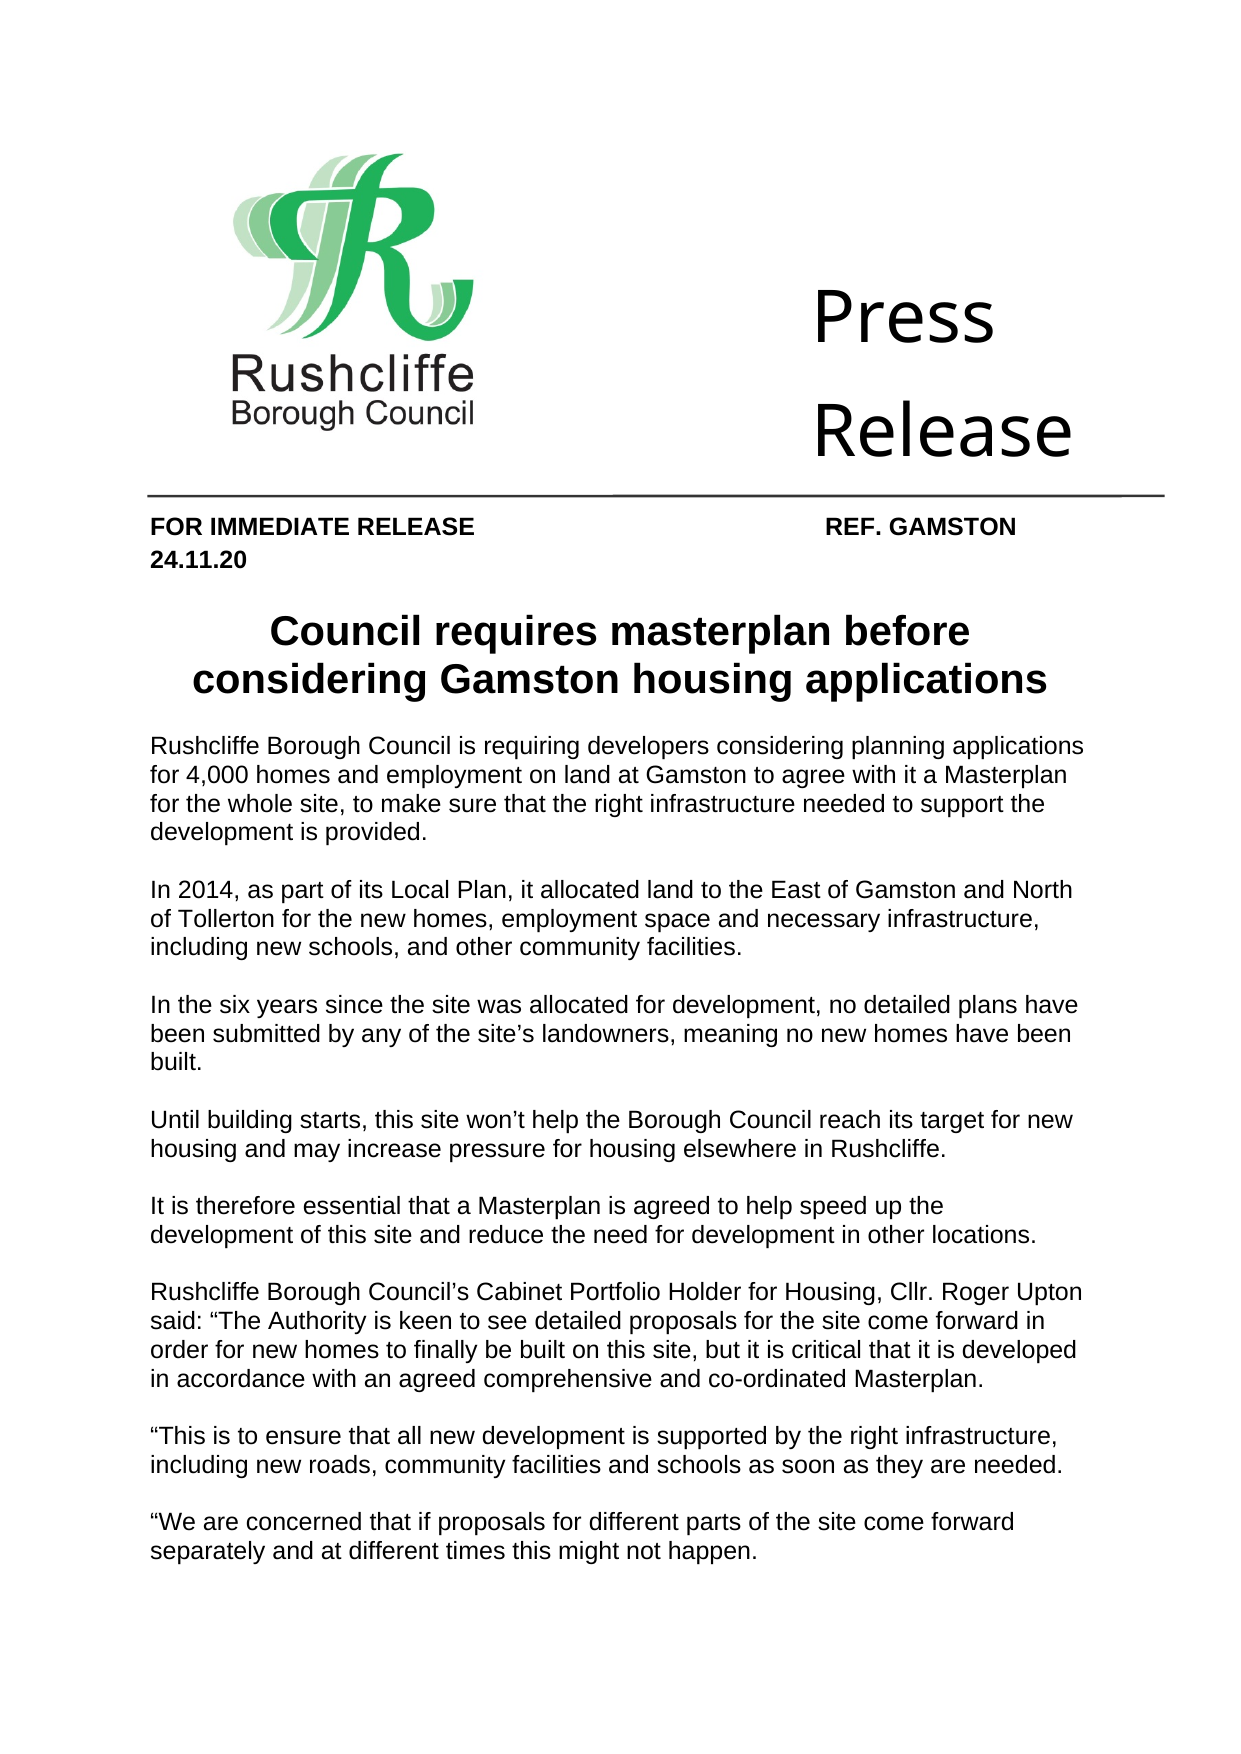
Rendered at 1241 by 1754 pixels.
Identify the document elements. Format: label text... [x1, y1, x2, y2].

table_header Press Release [800, 150, 1098, 481]
text FOR IMMEDIATE RELEASE REF. GAMSTON [150, 512, 1090, 540]
text Rushcliffe Borough Council is requiring developers considering planning applications for 4,000 homes and employment on land at Gamston to agree with it a Masterplan for the whole site, to make sure that the right infrastructure needed to support the development is provided. [150, 731, 1090, 846]
text It is therefore essential that a Masterplan is agreed to help speed up the development of this site and reduce the need for development in other locations. [150, 1191, 1090, 1248]
table_header [139, 150, 800, 481]
text Rushcliffe Borough Council’s Cabinet Portfolio Holder for Housing, Cllr. Roger Upton said: “The Authority is keen to see detailed proposals for the site come forward in order for new homes to finally be built on this site, but it is critical that it is developed in accordance with an agreed comprehensive and co-ordinated Masterplan. [150, 1277, 1090, 1392]
text Council requires masterplan before considering Gamston housing applications [150, 606, 1090, 702]
text Until building starts, this site won’t help the Borough Council reach its target for new housing and may increase pressure for housing elsewhere in Rushcliffe. [150, 1105, 1090, 1162]
text “We are concerned that if proposals for different parts of the site come forward separately and at different times this might not happen. [150, 1507, 1090, 1565]
picture [209, 150, 491, 432]
text 24.11.20 [150, 545, 1090, 573]
text In 2014, as part of its Local Plan, it allocated land to the East of Gamston and North of Tollerton for the new homes, employment space and necessary infrastructure, including new schools, and other community facilities. [150, 875, 1090, 961]
text In the six years since the site was allocated for development, no detailed plans have been submitted by any of the site’s landowners, meaning no new homes have been built. [150, 990, 1090, 1076]
text “This is to ensure that all new development is supported by the right infrastructure, including new roads, community facilities and schools as soon as they are needed. [150, 1421, 1090, 1478]
